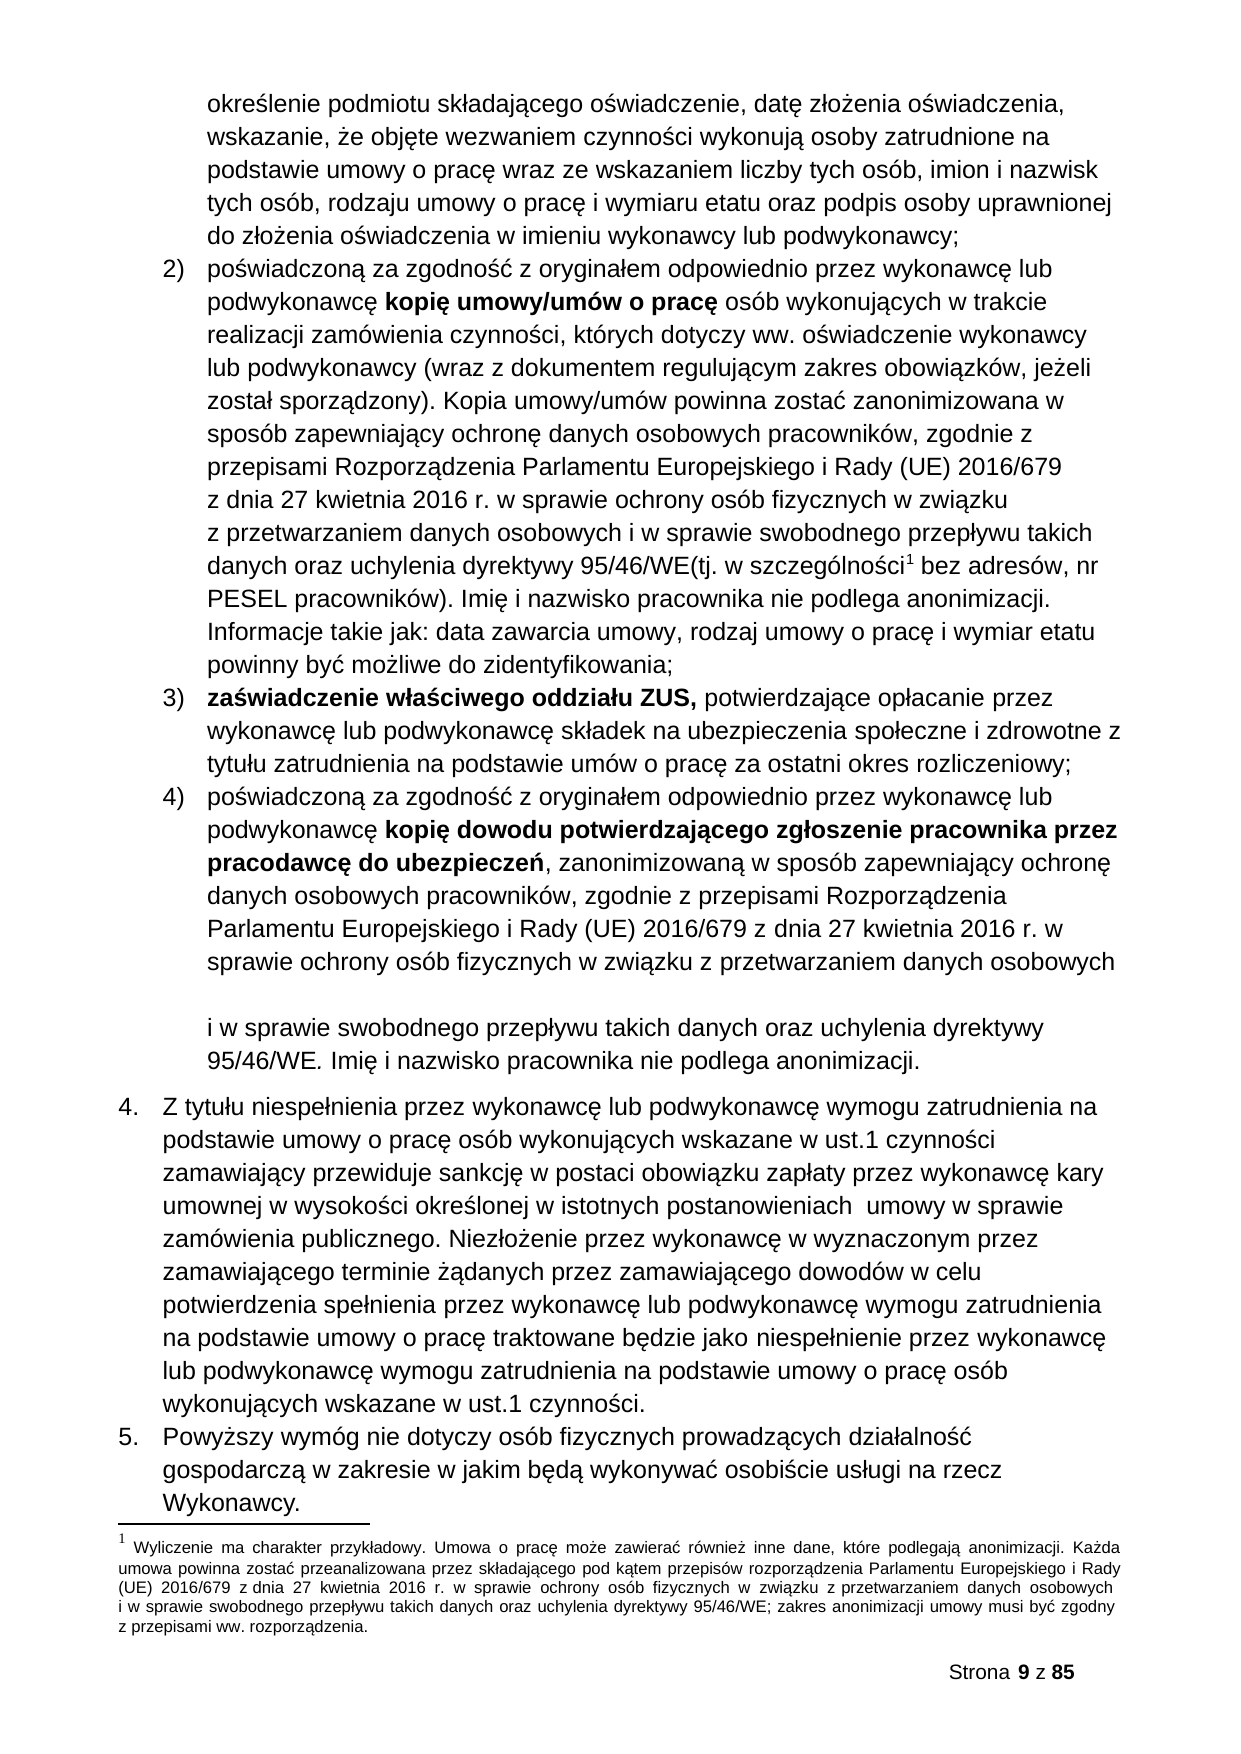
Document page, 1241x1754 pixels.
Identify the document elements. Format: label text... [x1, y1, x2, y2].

list poświadczoną za zgodność z oryginałem odpowiednio przez wykonawcę lub podwykonawcę kopię umowy/umów o pracę osób wykonujących w trakcie realizacji zamówienia czynności, których dotyczy ww. oświadczenie wykonawcy lub podwykonawcy (wraz z dokumentem regulującym zakres obowiązków, jeżeli został sporządzony). Kopia umowy/umów powinna zostać zanonimizowana w sposób zapewniający ochronę danych osobowych pracowników, zgodnie z przepisami Rozporządzenia Parlamentu Europejskiego i Rady (UE) 2016/679 z dnia 27 kwietnia 2016 r. w sprawie ochrony osób fizycznych w związku z przetwarzaniem danych osobowych i w sprawie swobodnego przepływu takich danych oraz uchylenia dyrektywy 95/46/WE(tj. w szczególności bez adresów, nr PESEL pracowników). Imię i nazwisko pracownika nie podlega anonimizacji. Informacje takie jak: data zawarcia umowy, rodzaj umowy o pracę i wymiar etatu powinny być możliwe do zidentyfikowania; [162, 254, 1122, 679]
list Powyższy wymóg nie dotyczy osób fizycznych prowadzących działalność gospodarczą w zakresie w jakim będą wykonywać osobiście usługi na rzecz Wykonawcy. [118, 1422, 1122, 1517]
list zaświadczenie właściwego oddziału ZUS, potwierdzające opłacanie przez wykonawcę lub podwykonawcę składek na ubezpieczenia społeczne i zdrowotne z tytułu zatrudnienia na podstawie umów o pracę za ostatni okres rozliczeniowy; [162, 683, 1122, 778]
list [162, 89, 1122, 249]
list poświadczoną za zgodność z oryginałem odpowiednio przez wykonawcę lub podwykonawcę kopię dowodu potwierdzającego zgłoszenie pracownika przez pracodawcę do ubezpieczeń, zanonimizowaną w sposób zapewniający ochronę danych osobowych pracowników, zgodnie z przepisami Rozporządzenia Parlamentu Europejskiego i Rady (UE) 2016/679 z dnia 27 kwietnia 2016 r. w sprawie ochrony osób fizycznych w związku z przetwarzaniem danych osobowych i w sprawie swobodnego przepływu takich danych oraz uchylenia dyrektywy 95/46/WE. Imię i nazwisko pracownika nie podlega anonimizacji. [162, 782, 1122, 1075]
list Z tytułu niespełnienia przez wykonawcę lub podwykonawcę wymogu zatrudnienia na podstawie umowy o pracę osób wykonujących wskazane w ust.1 czynności zamawiający przewiduje sankcję w postaci obowiązku zapłaty przez wykonawcę kary umownej w wysokości określonej w istotnych postanowieniach umowy w sprawie zamówienia publicznego. Niezłożenie przez wykonawcę w wyznaczonym przez zamawiającego terminie żądanych przez zamawiającego dowodów w celu potwierdzenia spełnienia przez wykonawcę lub podwykonawcę wymogu zatrudnienia na podstawie umowy o pracę traktowane będzie jako niespełnienie przez wykonawcę lub podwykonawcę wymogu zatrudnienia na podstawie umowy o pracę osób wykonujących wskazane w ust.1 czynności. [118, 1092, 1122, 1418]
